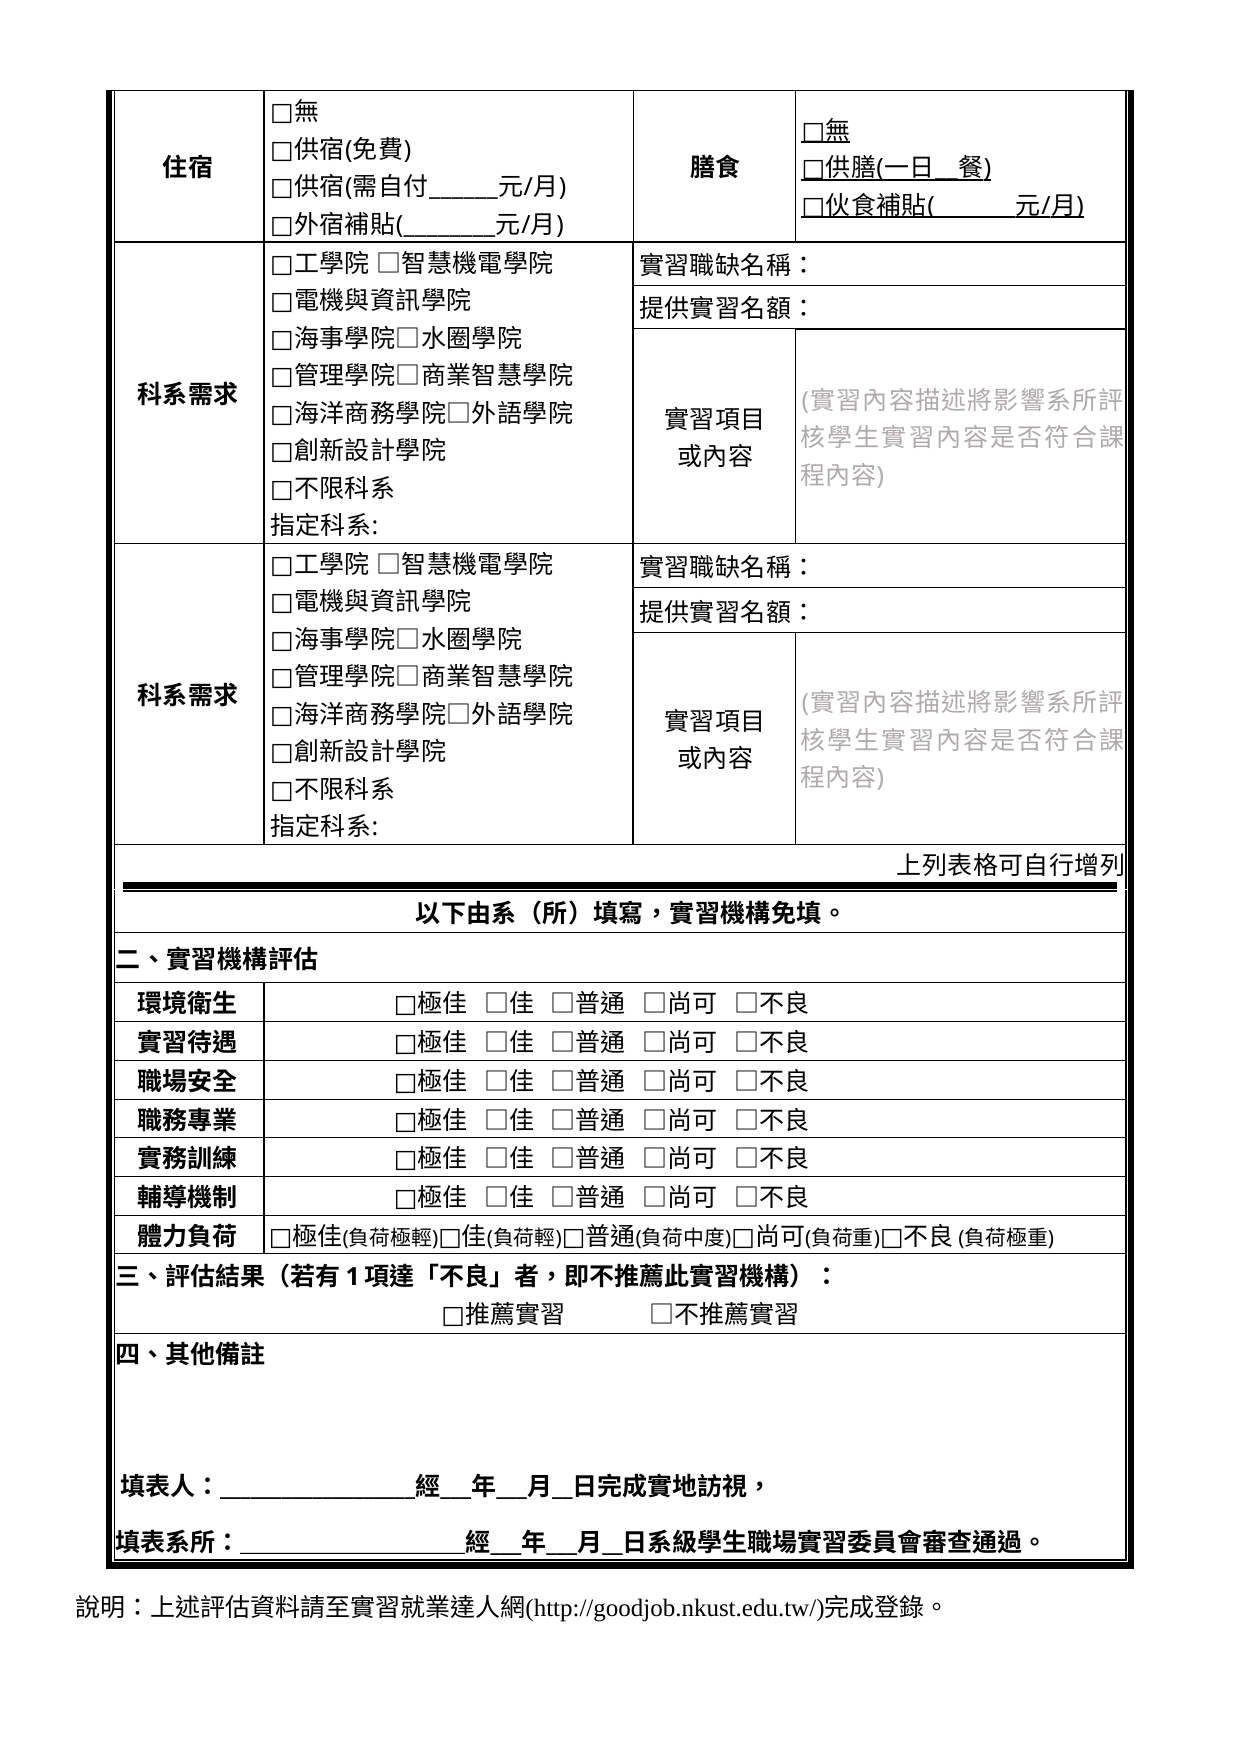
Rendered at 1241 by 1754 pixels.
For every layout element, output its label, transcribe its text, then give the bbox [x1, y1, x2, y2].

table_cell □極佳 □佳 □普通 □尚可 □不良 [265, 1022, 1125, 1060]
table_cell □無 □供宿(免費) □供宿(需自付______元/月) □外宿補貼(________元/月) [265, 91, 633, 241]
table_cell 輔導機制 [115, 1177, 263, 1215]
table_cell □極佳 □佳 □普通 □尚可 □不良 [265, 1061, 1125, 1098]
table_cell □工學院 □智慧機電學院 □電機與資訊學院 □海事學院□水圈學院 □管理學院□商業智慧學院 □海洋商務學院□外語學院 □創新設計學院 □不限科系 指定科系: [265, 544, 632, 844]
table_cell 二、實習機構評估 [115, 933, 1125, 982]
table_cell 以下由系（所）填寫，實習機構免填。 [112, 882, 1128, 932]
table_cell □工學院 □智慧機電學院 □電機與資訊學院 □海事學院□水圈學院 □管理學院□商業智慧學院 □海洋商務學院□外語學院 □創新設計學院 □不限科系 指定科系: [265, 243, 632, 543]
table_cell 提供實習名額： [634, 588, 1125, 632]
table_cell □極佳 □佳 □普通 □尚可 □不良 [265, 983, 1125, 1021]
table_cell (實習內容描述將影響系所評核學生實習內容是否符合課程內容) [796, 330, 1125, 543]
table_cell 實習項目 或內容 [634, 633, 795, 844]
table_cell □極佳(負荷極輕)□佳(負荷輕)□普通(負荷中度)□尚可(負荷重)□不良 (負荷極重) [265, 1216, 1125, 1253]
table_cell □極佳 □佳 □普通 □尚可 □不良 [265, 1138, 1125, 1176]
table_cell □無 □供膳(一日__餐) □伙食補貼(_______元/月) [796, 91, 1125, 241]
table_cell 住宿 [115, 91, 263, 241]
table_cell □極佳 □佳 □普通 □尚可 □不良 [265, 1177, 1125, 1215]
table_cell 實習待遇 [115, 1022, 263, 1060]
table_cell 環境衛生 [115, 983, 263, 1021]
table_cell 實習職缺名稱： [634, 243, 1125, 284]
table_cell 職務專業 [115, 1100, 263, 1137]
text 說明：上述評估資料請至實習就業達人網(http://goodjob.nkust.edu.tw/)完成登錄。 [75, 1587, 1165, 1625]
table_cell 體力負荷 [115, 1216, 263, 1253]
table_cell 三、評估結果（若有1項達「不良」者，即不推薦此實習機構）： □推薦實習 □不推薦實習 [115, 1254, 1125, 1333]
table_cell 科系需求 [115, 243, 263, 543]
table_cell 實習項目 或內容 [634, 329, 795, 543]
table_cell 實習職缺名稱： [634, 544, 1125, 587]
table_cell 膳食 [634, 91, 795, 241]
table_cell 提供實習名額： [634, 286, 1125, 328]
table_cell □極佳 □佳 □普通 □尚可 □不良 [265, 1100, 1125, 1137]
table_cell 科系需求 [115, 544, 263, 844]
table_cell 實務訓練 [115, 1138, 263, 1176]
table_cell 職場安全 [115, 1061, 263, 1098]
table_cell 四、其他備註 填表人：___________________經___年___月__日完成實地訪視， 填表系所：＿＿＿＿＿＿＿＿＿經___年___月__日系級學生職場實習委員會審查通過。 [115, 1334, 1125, 1559]
table_cell (實習內容描述將影響系所評核學生實習內容是否符合課程內容) [796, 633, 1125, 844]
table_cell 上列表格可自行增列 [115, 845, 1125, 882]
